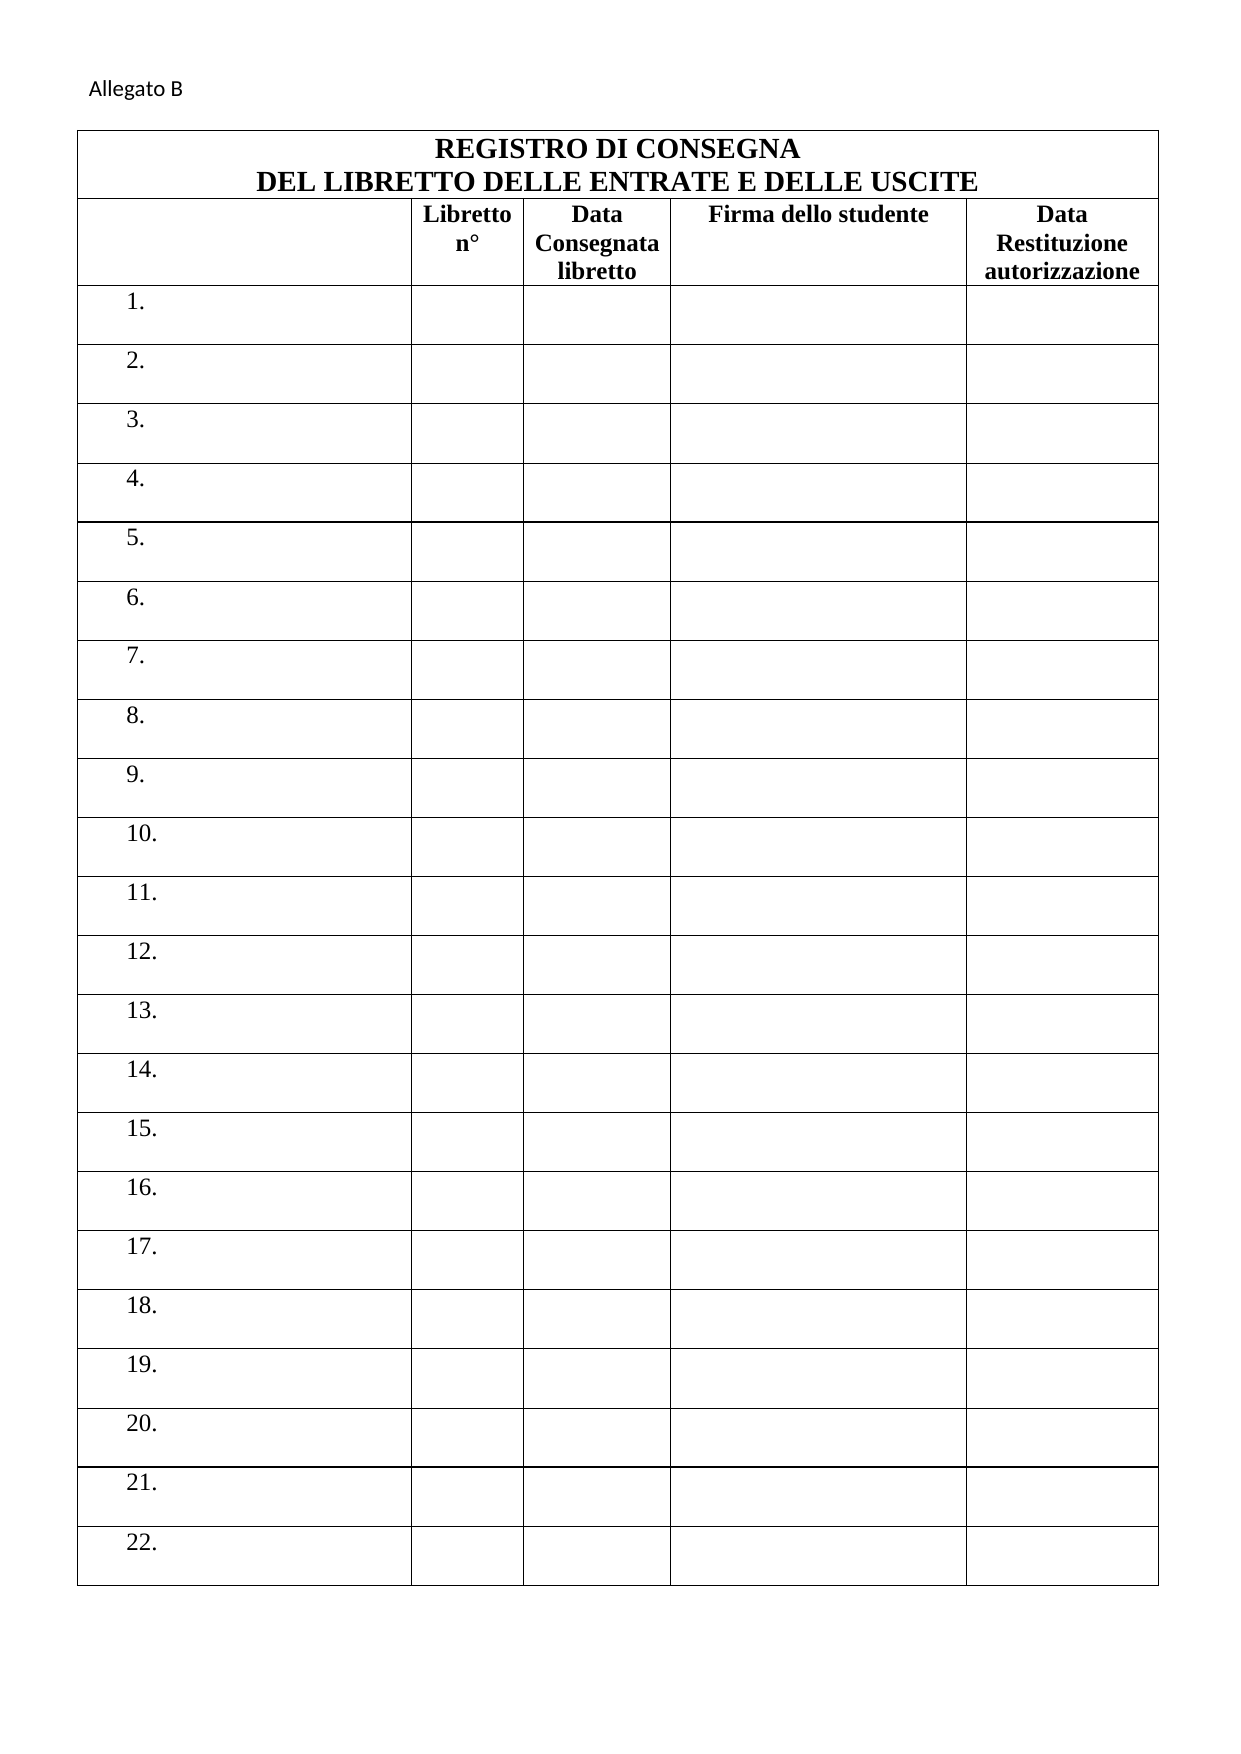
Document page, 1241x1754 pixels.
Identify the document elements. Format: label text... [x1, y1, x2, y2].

table_cell [967, 1172, 1158, 1230]
table_cell [78, 995, 411, 1053]
table_cell [967, 286, 1158, 344]
table_cell [671, 759, 966, 817]
table_cell [671, 1349, 966, 1407]
table_cell [967, 759, 1158, 817]
table_cell [412, 523, 523, 581]
table_cell [412, 1290, 523, 1348]
table_cell [78, 1231, 411, 1289]
table_cell [78, 1172, 411, 1230]
table_cell [671, 1231, 966, 1289]
table_cell [671, 877, 966, 935]
table_cell [967, 1113, 1158, 1171]
table_cell [78, 286, 411, 344]
table_cell [967, 995, 1158, 1053]
table_cell Data Restituzione autorizzazione [967, 199, 1158, 285]
table_cell [412, 1468, 523, 1526]
table_cell [524, 1349, 670, 1407]
table_cell [671, 1113, 966, 1171]
table_cell [524, 1527, 670, 1584]
table_cell [412, 877, 523, 935]
table_cell [78, 1054, 411, 1112]
table_cell [671, 1468, 966, 1526]
table_cell [78, 936, 411, 994]
table_cell [671, 464, 966, 521]
table_cell Data Consegnata libretto [524, 199, 670, 285]
table_cell [524, 1054, 670, 1112]
table_cell [967, 582, 1158, 639]
table_cell Libretto n° [412, 199, 523, 285]
table_cell [78, 759, 411, 817]
table_cell [412, 1527, 523, 1584]
table_cell [671, 1054, 966, 1112]
table_cell [78, 1113, 411, 1171]
table_cell [524, 877, 670, 935]
table_cell [671, 818, 966, 876]
table_cell [412, 936, 523, 994]
table_cell [967, 1349, 1158, 1407]
table_cell [671, 936, 966, 994]
table_cell [412, 1231, 523, 1289]
table_cell [524, 700, 670, 758]
table_cell [78, 345, 411, 403]
table_cell [967, 641, 1158, 699]
table_cell [412, 818, 523, 876]
table_cell [78, 818, 411, 876]
table_cell [671, 1290, 966, 1348]
table_header REGISTRO DI CONSEGNA DEL LIBRETTO DELLE ENTRATE E DELLE USCITE [78, 131, 1158, 198]
table_cell [524, 582, 670, 639]
table_cell [78, 641, 411, 699]
table_cell [412, 641, 523, 699]
table_cell [967, 1468, 1158, 1526]
table_cell [967, 818, 1158, 876]
table_cell [412, 404, 523, 462]
table_cell [671, 582, 966, 639]
table_cell [967, 345, 1158, 403]
table_cell [524, 641, 670, 699]
table_cell [78, 877, 411, 935]
table_cell [412, 464, 523, 521]
table_cell [524, 345, 670, 403]
table_cell [671, 286, 966, 344]
table_cell [78, 404, 411, 462]
table_cell [412, 1409, 523, 1466]
table_cell Firma dello studente [671, 199, 966, 285]
table_cell [412, 1113, 523, 1171]
table_cell [967, 1409, 1158, 1466]
table_cell [412, 1172, 523, 1230]
table_cell [78, 199, 411, 285]
table_cell [671, 700, 966, 758]
table_cell [967, 877, 1158, 935]
table_cell [671, 1172, 966, 1230]
table_cell [524, 1172, 670, 1230]
table_cell [412, 1054, 523, 1112]
table_cell [967, 1231, 1158, 1289]
table_cell [78, 464, 411, 521]
table_cell [967, 1054, 1158, 1112]
table_cell [524, 523, 670, 581]
table_cell [524, 1113, 670, 1171]
table_cell [78, 582, 411, 639]
table_cell [524, 759, 670, 817]
table_cell [524, 818, 670, 876]
table_cell [671, 404, 966, 462]
table_cell [412, 286, 523, 344]
table_cell [412, 582, 523, 639]
table_cell [78, 1290, 411, 1348]
table_cell [524, 936, 670, 994]
table_cell [412, 1349, 523, 1407]
table_cell [78, 1349, 411, 1407]
table_cell [524, 1231, 670, 1289]
table_cell [671, 523, 966, 581]
table_cell [412, 759, 523, 817]
table_cell [78, 700, 411, 758]
table_cell [967, 1527, 1158, 1584]
table_cell [967, 700, 1158, 758]
table_cell [524, 464, 670, 521]
table_cell [671, 345, 966, 403]
table_cell [524, 1468, 670, 1526]
table_cell [967, 464, 1158, 521]
table_cell [671, 1527, 966, 1584]
table_cell [78, 1468, 411, 1526]
table_cell [671, 641, 966, 699]
table_cell [524, 995, 670, 1053]
table_cell [524, 1290, 670, 1348]
table_cell [967, 936, 1158, 994]
table_cell [967, 404, 1158, 462]
table_cell [412, 345, 523, 403]
table_cell [967, 523, 1158, 581]
table_cell [967, 1290, 1158, 1348]
table_cell [671, 1409, 966, 1466]
table_cell [671, 995, 966, 1053]
table_cell [78, 1527, 411, 1584]
table_cell [524, 286, 670, 344]
table_cell [524, 1409, 670, 1466]
table_cell [78, 1409, 411, 1466]
table_cell [78, 523, 411, 581]
table_cell [412, 995, 523, 1053]
table_cell [524, 404, 670, 462]
table_cell [412, 700, 523, 758]
